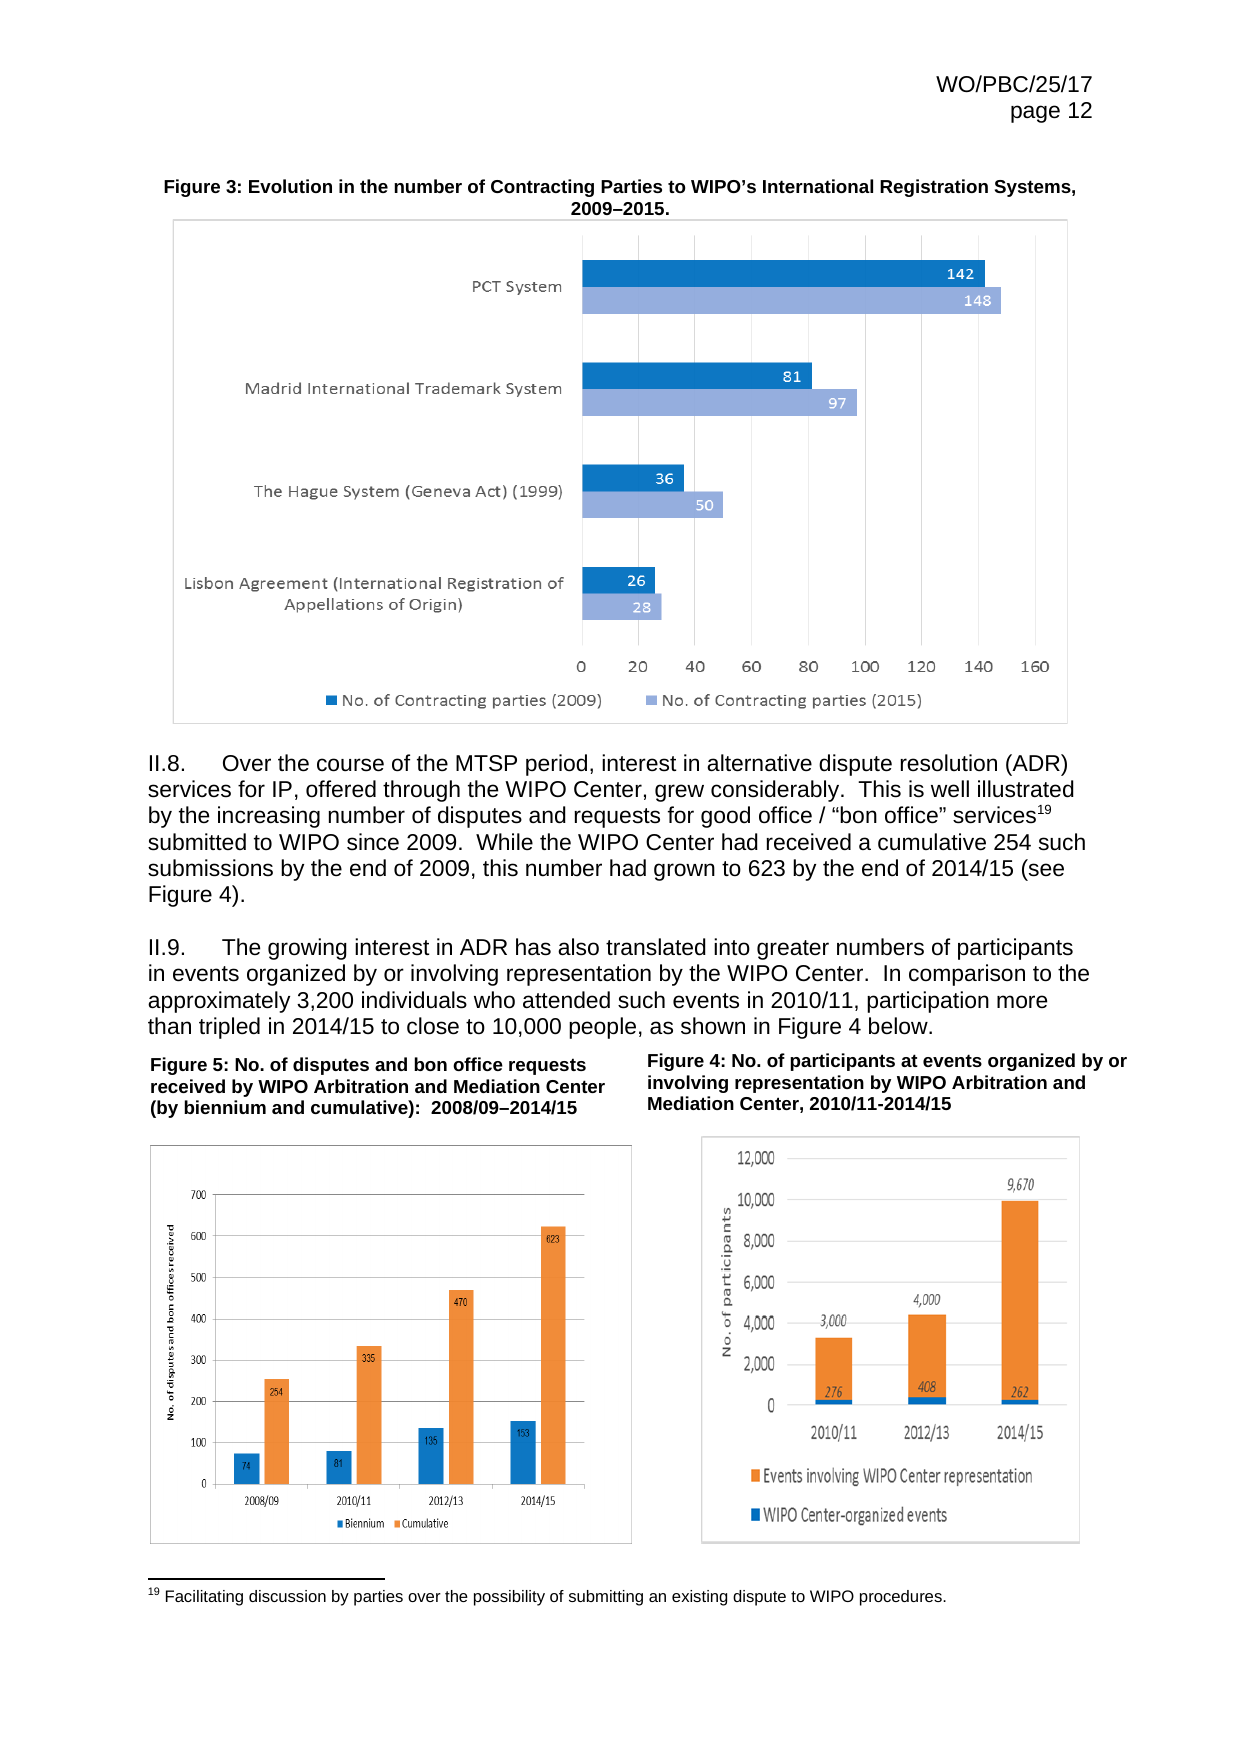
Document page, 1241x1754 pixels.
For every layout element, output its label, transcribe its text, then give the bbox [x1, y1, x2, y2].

picture [150, 1145, 632, 1544]
list Over the course of the MTSP period, interest in alternative dispute resolution (ADR) services for IP, offered through the WIPO Center, grew considerably. This is well illustrated by the increasing number of disputes and requests for good office / “bon office” services submitted to WIPO since 2009. While the WIPO Center had received a cumulative 254 such submissions by the end of 2009, this number had grown to 623 by the end of 2014/15 (see Figure 4). [148, 749, 1092, 908]
picture [172, 219, 1068, 724]
picture [701, 1136, 1080, 1544]
list The growing interest in ADR has also translated into greater numbers of participants in events organized by or involving representation by the WIPO Center. In comparison to the approximately 3,200 individuals who attended such events in 2010/11, participation more than tripled in 2014/15 to close to 10,000 people, as shown in Figure 5 below. [148, 934, 1092, 1039]
text Figure 3: Evolution in the number of Contracting Parties to WIPO’s International Registration Systems, 2009–2015. [148, 176, 1092, 219]
